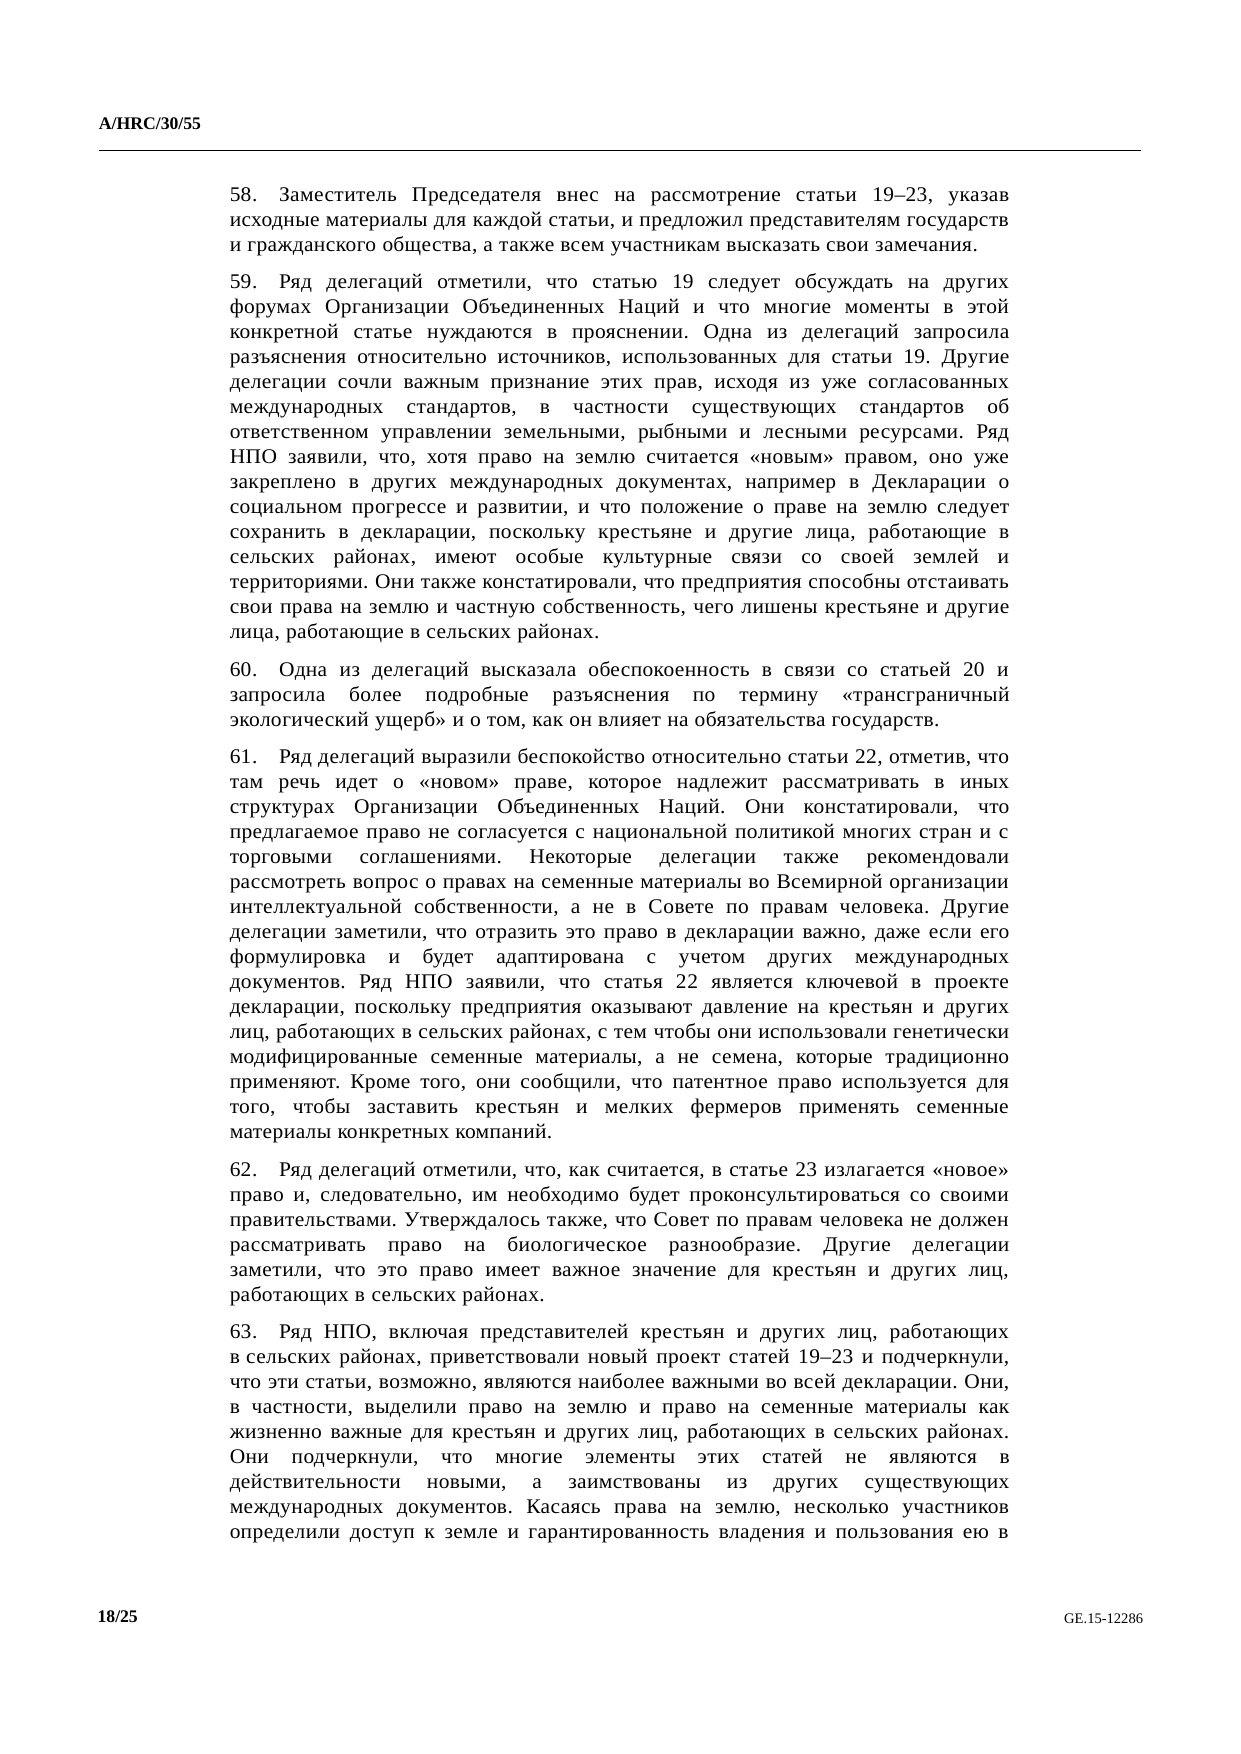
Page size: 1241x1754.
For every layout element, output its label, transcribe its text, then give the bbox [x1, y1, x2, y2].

text 60. Одна из делегаций высказала обеспокоенность в связи со статьей 20 и запросила более подробные разъяснения по термину «трансграничный экологический ущерб» и о том, как он влияет на обязательства государств. [229, 656, 1011, 731]
text 62. Ряд делегаций отметили, что, как считается, в статье 23 излагается «новое» право и, следовательно, им необходимо будет проконсультироваться со своими правительствами. Утверждалось также, что Совет по правам человека не должен рассматривать право на биологическое разнообразие. Другие делегации заметили, что это право имеет важное значение для крестьян и других лиц, работающих в сельских районах. [229, 1156, 1011, 1306]
text 58. Заместитель Председателя внес на рассмотрение статьи 19–23, указав исходные материалы для каждой статьи, и предложил представителям государств и гражданского общества, а также всем участникам высказать свои замечания. [229, 181, 1011, 256]
text 61. Ряд делегаций выразили беспокойство относительно статьи 22, отметив, что там речь идет о «новом» праве, которое надлежит рассматривать в иных структурах Организации Объединенных Наций. Они констатировали, что предлагаемое право не согласуется с национальной политикой многих стран и с торговыми соглашениями. Некоторые делегации также рекомендовали рассмотреть вопрос о правах на семенные материалы во Всемирной организации интеллектуальной собственности, а не в Совете по правам человека. Другие делегации заметили, что отразить это право в декларации важно, даже если его формулировка и будет адаптирована с учетом других международных документов. Ряд НПО заявили, что статья 22 является ключевой в проекте декларации, поскольку предприятия оказывают давление на крестьян и других лиц, работающих в сельских районах, с тем чтобы они использовали генетически модифицированные семенные материалы, а не семена, которые традиционно применяют. Кроме того, они сообщили, что патентное право используется для того, чтобы заставить крестьян и мелких фермеров применять семенные материалы конкретных компаний. [229, 744, 1011, 1144]
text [229, 1319, 1011, 1544]
text 59. Ряд делегаций отметили, что статью 19 следует обсуждать на других форумах Организации Объединенных Наций и что многие моменты в этой конкретной статье нуждаются в прояснении. Одна из делегаций запросила разъяснения относительно источников, использованных для статьи 19. Другие делегации сочли важным признание этих прав, исходя из уже согласованных международных стандартов, в частности существующих стандартов об ответственном управлении земельными, рыбными и лесными ресурсами. Ряд НПО заявили, что, хотя право на землю считается «новым» правом, оно уже закреплено в других международных документах, например в Декларации о социальном прогрессе и развитии, и что положение о праве на землю следует сохранить в декларации, поскольку крестьяне и другие лица, работающие в сельских районах, имеют особые культурные связи со своей землей и территориями. Они также констатировали, что предприятия способны отстаивать свои права на землю и частную собственность, чего лишены крестьяне и другие лица, работающие в сельских районах. [229, 269, 1011, 644]
